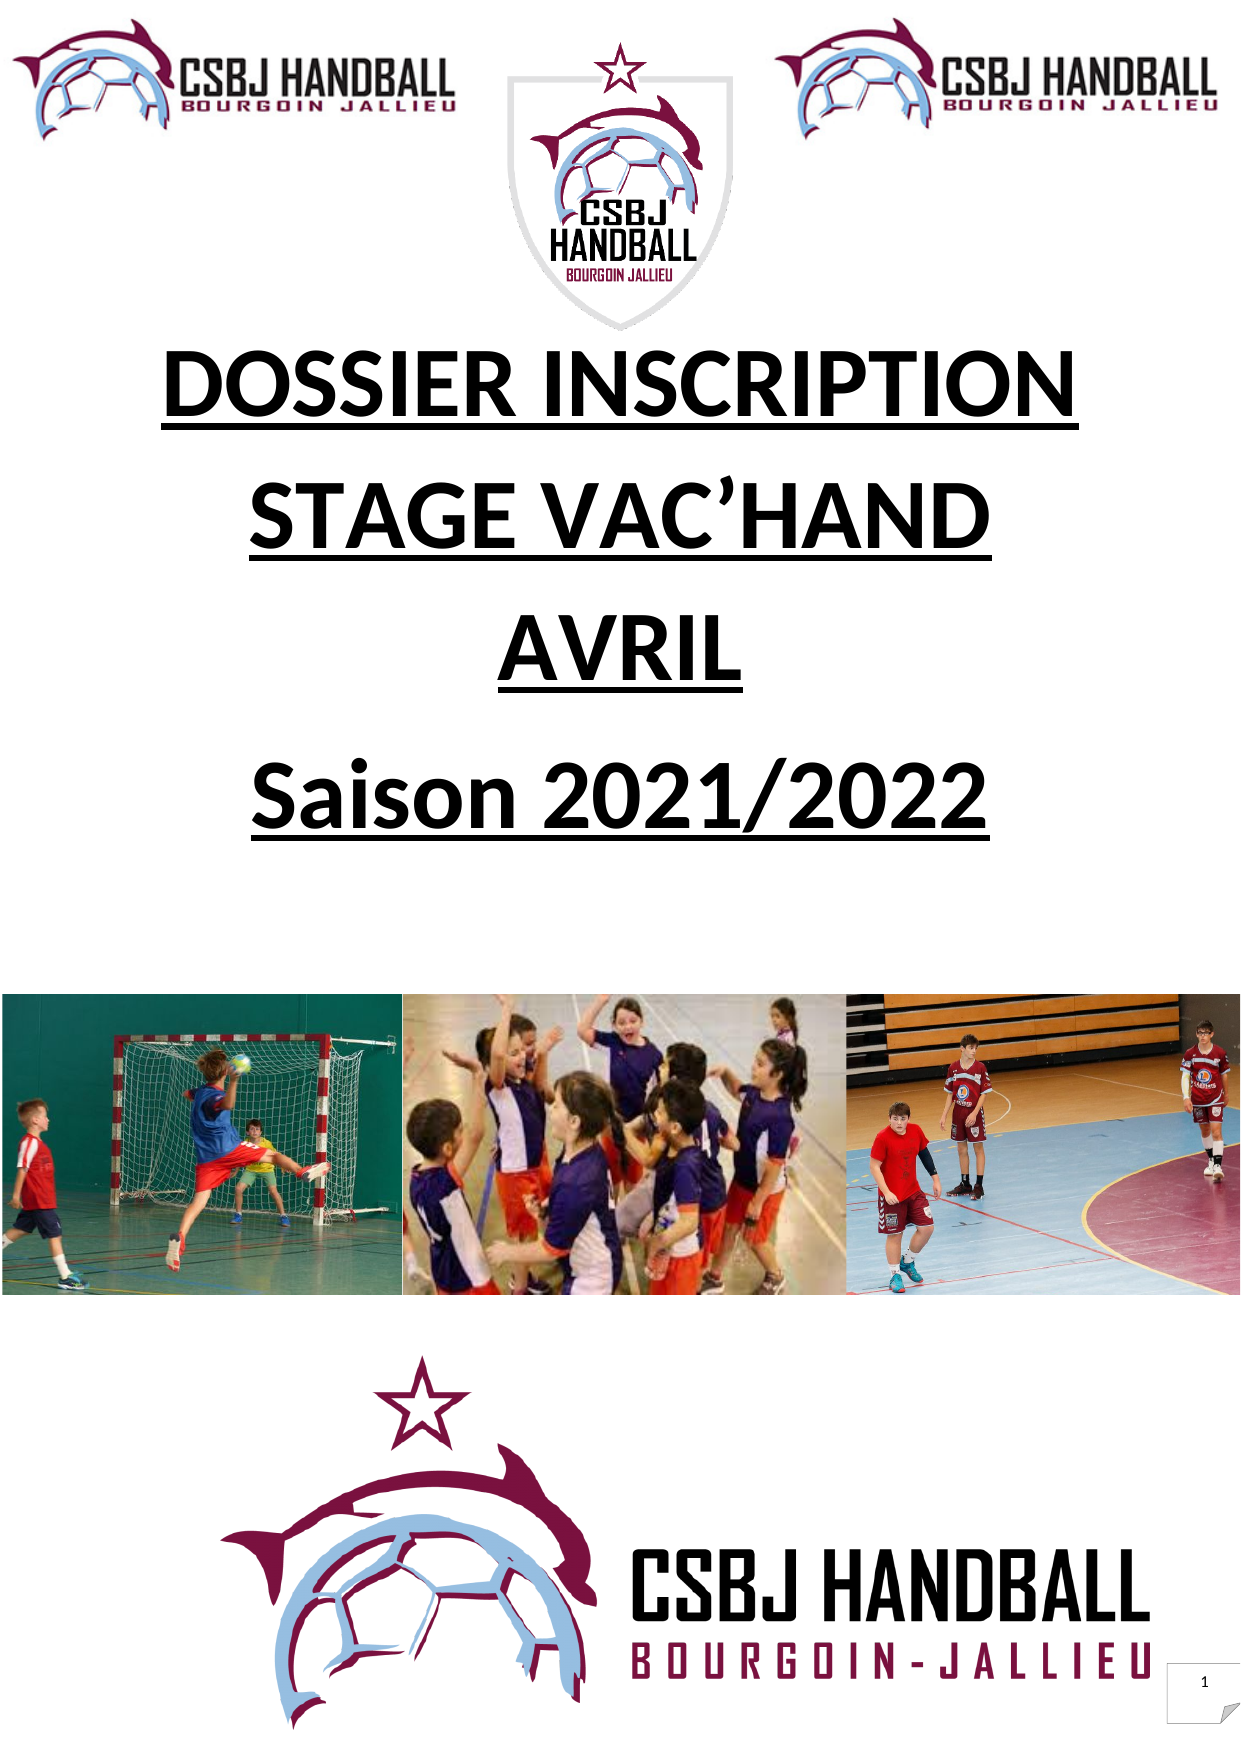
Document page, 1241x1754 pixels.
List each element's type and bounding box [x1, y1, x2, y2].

picture [507, 42, 733, 331]
picture [0, 8, 469, 149]
picture [757, 7, 1231, 148]
picture [220, 1355, 1166, 1730]
picture [2, 994, 1241, 1295]
